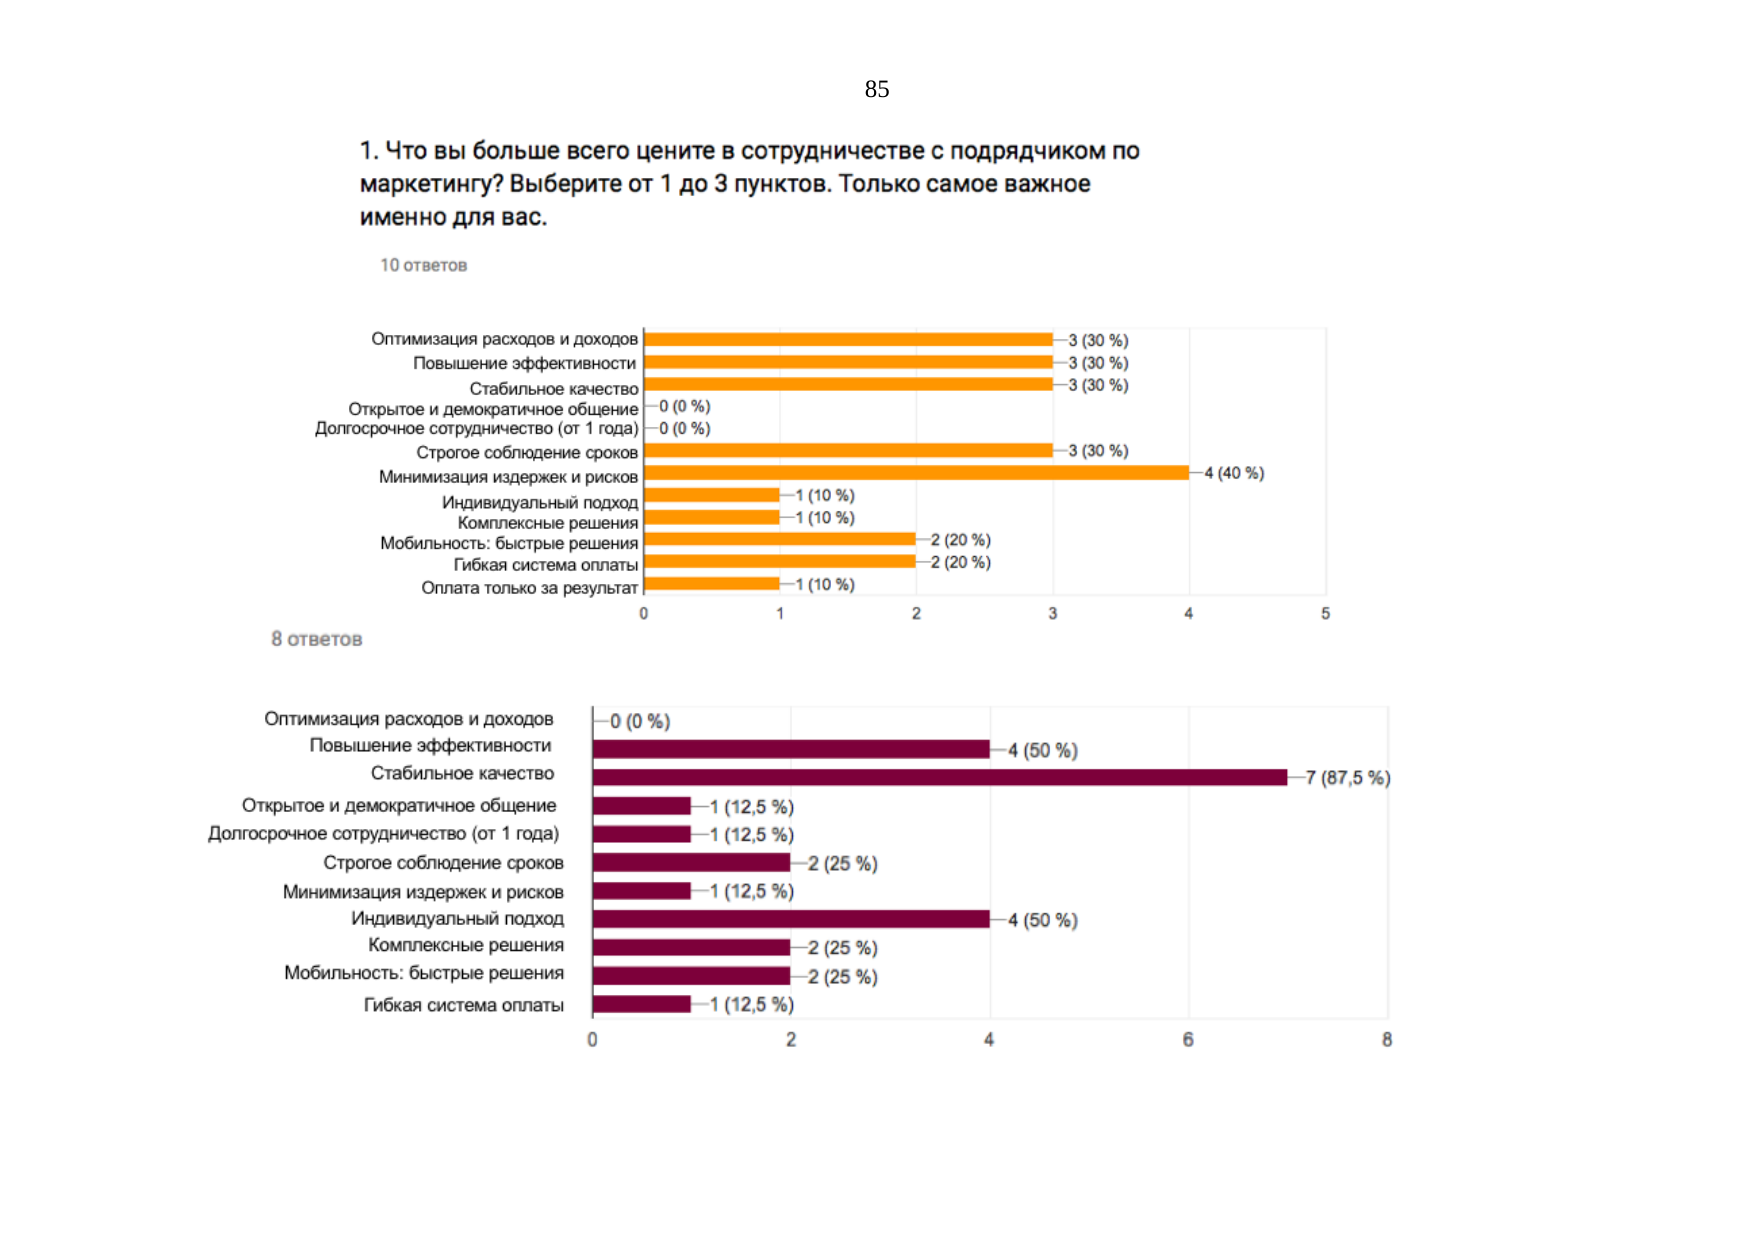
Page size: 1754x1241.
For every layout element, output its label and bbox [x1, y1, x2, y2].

picture [201, 131, 1553, 1063]
